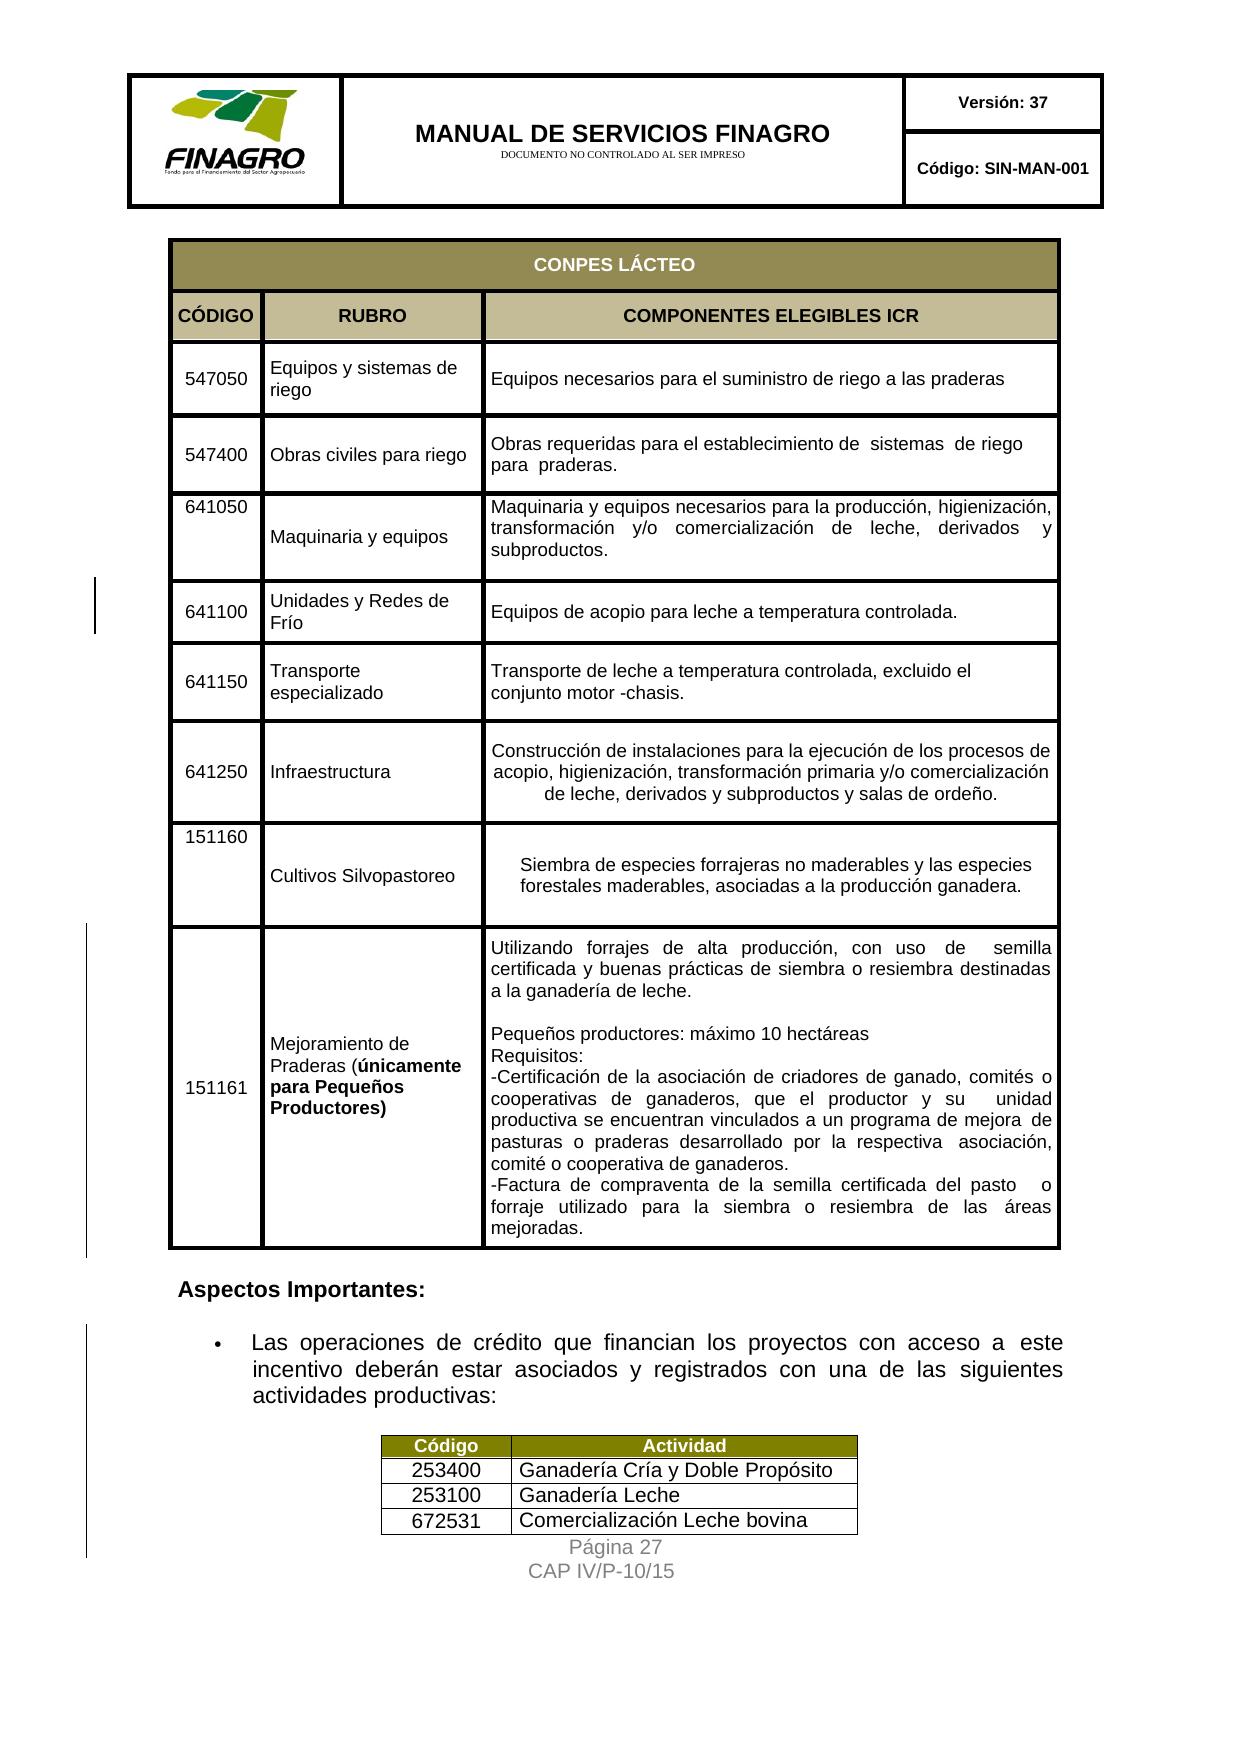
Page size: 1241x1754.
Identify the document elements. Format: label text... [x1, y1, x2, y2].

table_cell 151160 [173, 825, 260, 925]
table_header Código [382, 1436, 511, 1457]
table_header MANUAL DE SERVICIOS FINAGRO DOCUMENTO NO CONTROLADO AL SER IMPRESO [344, 78, 902, 204]
table_header Versión: 37 [906, 78, 1100, 129]
table_cell 672531 [382, 1509, 511, 1533]
table_cell Utilizando forrajes de alta producción, con uso de semilla certificada y buenas prácticas de siembra o resiembra destinadas a la ganadería de leche. Pequeños productores: máximo 10 hectáreas Requisitos: -Certificación de la asociación de criadores de ganado, comités o cooperativas de ganaderos, que el productor y su unidad productiva se encuentran vinculados a un programa de mejora de pasturas o praderas desarrollado por la respectiva asociación, comité o cooperativa de ganaderos. -Factura de compraventa de la semilla certificada del pasto o forraje utilizado para la siembra o resiembra de las áreas mejoradas. [486, 929, 1057, 1246]
table_cell 253400 [382, 1459, 511, 1482]
table_cell Obras civiles para riego [265, 418, 481, 491]
list Las operaciones de crédito que financian los proyectos con acceso a este incentivo deberán estar asociados y registrados con una de las siguientes actividades productivas: [215, 1329, 1063, 1408]
table_cell Equipos de acopio para leche a temperatura controlada. [486, 583, 1057, 641]
table_cell Comercialización Leche bovina [512, 1509, 857, 1533]
table_cell Mejoramiento de Praderas (únicamente para Pequeños Productores) [265, 929, 481, 1246]
table_cell Transporte de leche a temperatura controlada, excluido el conjunto motor -chasis. [486, 645, 1057, 718]
text Página 27 CAP IV/P-10/15 [528, 1535, 703, 1582]
table_cell CÓDIGO [173, 293, 260, 339]
table_cell Código: SIN-MAN-001 [906, 134, 1100, 204]
table_cell RUBRO [265, 293, 481, 339]
picture [159, 90, 308, 179]
table_cell Obras requeridas para el establecimiento de sistemas de riego para praderas. [486, 418, 1057, 491]
table_cell Equipos necesarios para el suministro de riego a las praderas [486, 344, 1057, 413]
table_cell Maquinaria y equipos [265, 496, 481, 578]
table_cell Maquinaria y equipos necesarios para la producción, higienización, transformación y/o comercialización de leche, derivados y subproductos. [486, 496, 1057, 578]
table_cell 641050 [173, 496, 260, 578]
table_cell 641150 [173, 645, 260, 718]
table_cell 641100 [173, 583, 260, 641]
table_header CONPES LÁCTEO [173, 242, 1057, 289]
table_cell Transporte especializado [265, 645, 481, 718]
table_header Actividad [512, 1436, 857, 1457]
table_cell Unidades y Redes de Frío [265, 583, 481, 641]
table_cell 547400 [173, 418, 260, 491]
table_cell Ganadería Cría y Doble Propósito [512, 1459, 857, 1482]
table_cell COMPONENTES ELEGIBLES ICR [486, 293, 1057, 339]
table_cell 151161 [173, 929, 260, 1246]
table_cell Construcción de instalaciones para la ejecución de los procesos de acopio, higienización, transformación primaria y/o comercialización de leche, derivados y subproductos y salas de ordeño. [486, 723, 1057, 821]
table_cell 253100 [382, 1484, 511, 1507]
table_cell Siembra de especies forrajeras no maderables y las especies forestales maderables, asociadas a la producción ganadera. [486, 825, 1057, 925]
table_cell Cultivos Silvopastoreo [265, 825, 481, 925]
table_header [132, 78, 339, 204]
table_cell Equipos y sistemas de riego [265, 344, 481, 413]
table_cell Infraestructura [265, 723, 481, 821]
table_cell 547050 [173, 344, 260, 413]
subtitle Aspectos Importantes: [177, 1276, 1123, 1302]
table_cell Ganadería Leche [512, 1484, 857, 1507]
table_cell 641250 [173, 723, 260, 821]
